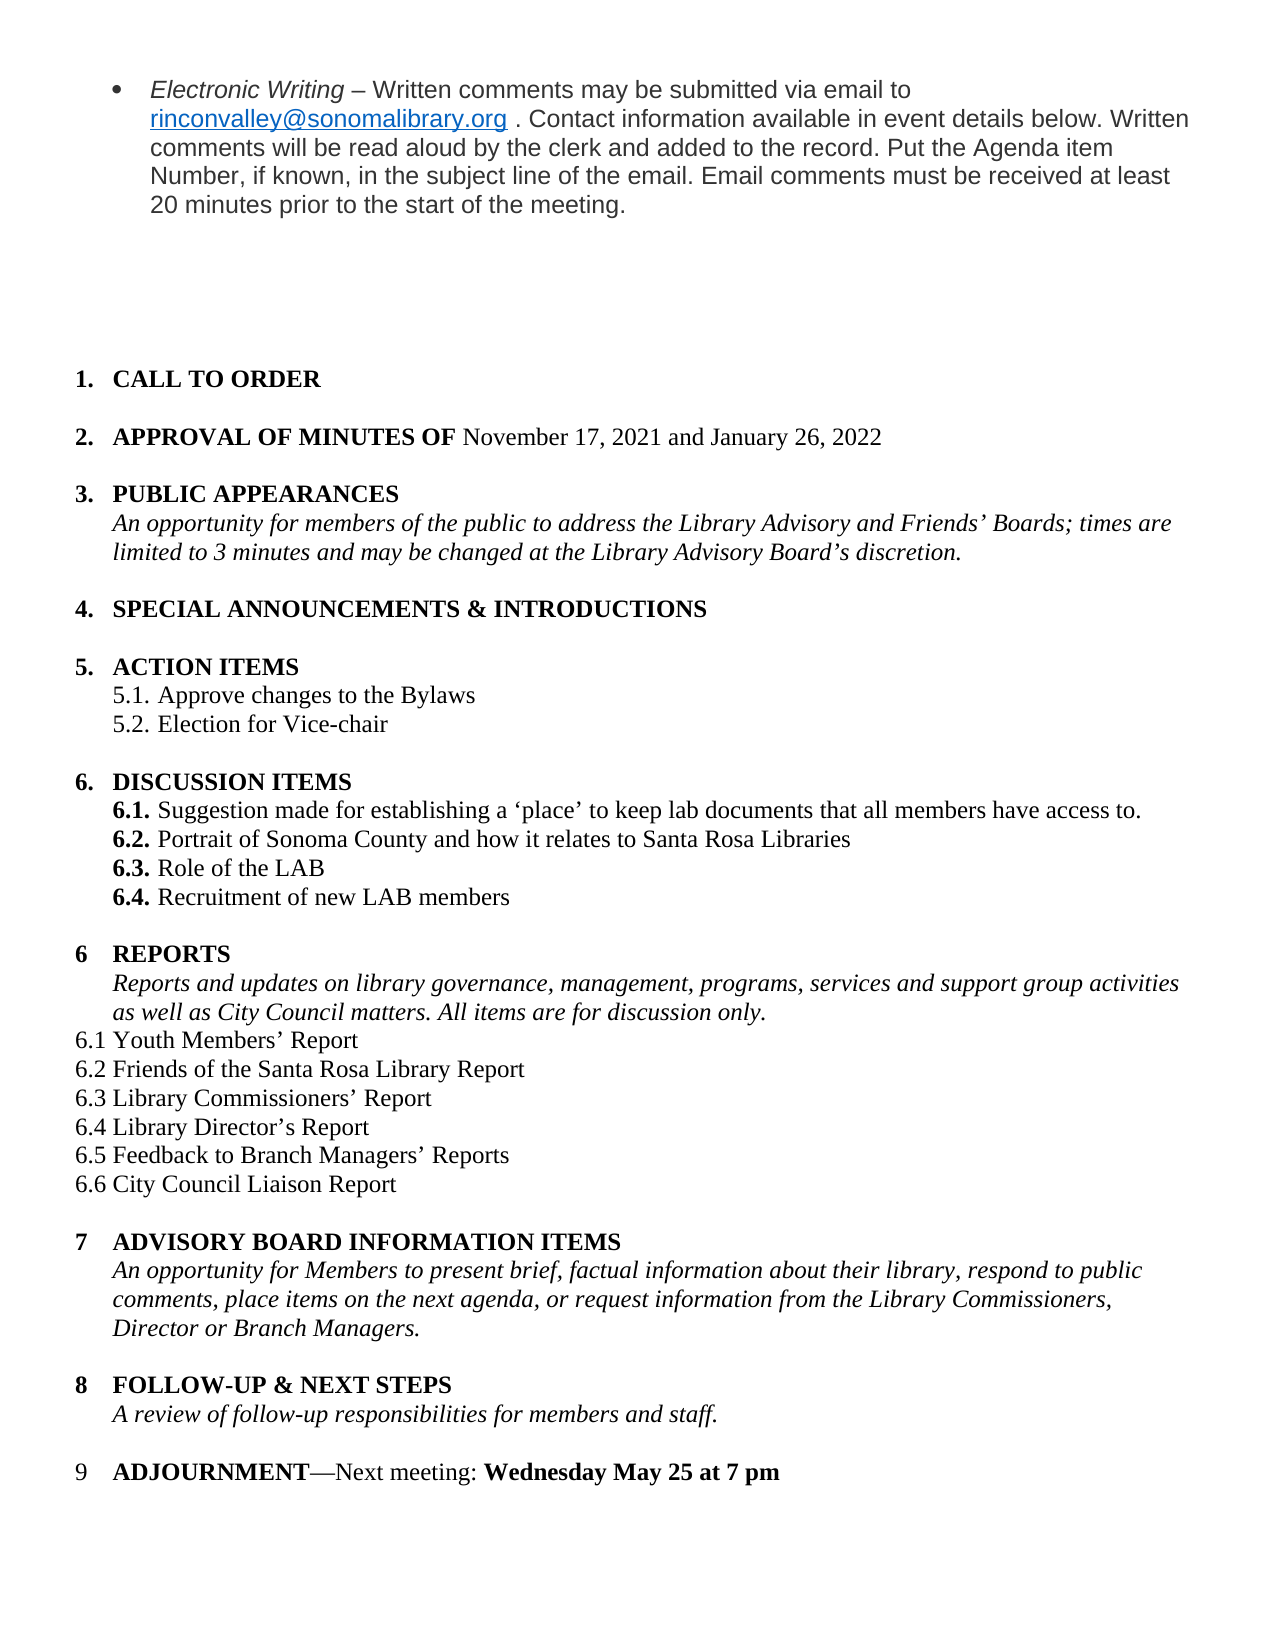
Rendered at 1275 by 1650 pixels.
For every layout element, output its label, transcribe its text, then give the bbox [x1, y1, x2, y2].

list City Council Liaison Report [75, 1169, 1200, 1198]
list FOLLOW-UP & NEXT STEPS [75, 1371, 1200, 1399]
list Library Commissioners’ Report [75, 1083, 1200, 1112]
list APPROVAL OF MINUTES OF November 17, 2021 and January 26, 2022 [75, 422, 1200, 451]
list ADJOURNMENT—Next meeting: Wednesday May 25 at 7 pm [75, 1457, 1200, 1486]
list CALL TO ORDER [75, 364, 1200, 393]
list Role of the LAB [112, 853, 1200, 882]
list DISCUSSION ITEMS [75, 767, 1200, 796]
list Recruitment of new LAB members [112, 882, 1200, 911]
list Friends of the Santa Rosa Library Report [75, 1054, 1200, 1083]
text An opportunity for members of the public to address the Library Advisory and Friends’ Boards; times are limited to 3 minutes and may be changed at the Library Advisory Board’s discretion. [112, 508, 1200, 566]
text Reports and updates on library governance, management, programs, services and support group activities as well as City Council matters. All items are for discussion only. [112, 968, 1200, 1026]
list Electronic Writing – Written comments may be submitted via email to rinconvalley@sonomalibrary.org . Contact information available in event details below. Written comments will be read aloud by the clerk and added to the record. Put the Agenda item Number, if known, in the subject line of the email. Email comments must be received at least 20 minutes prior to the start of the meeting. [112, 75, 1200, 219]
list SPECIAL ANNOUNCEMENTS & INTRODUCTIONS [75, 594, 1200, 623]
list Portrait of Sonoma County and how it relates to Santa Rosa Libraries [112, 824, 1200, 853]
list Election for Vice-chair [112, 709, 1200, 738]
list Feedback to Branch Managers’ Reports [75, 1141, 1200, 1169]
text A review of follow-up responsibilities for members and staff. [112, 1399, 1200, 1428]
list ADVISORY BOARD INFORMATION ITEMS [75, 1227, 1200, 1256]
list ACTION ITEMS [75, 652, 1200, 681]
list Youth Members’ Report [75, 1026, 1200, 1054]
list REPORTS [75, 939, 1200, 968]
list Suggestion made for establishing a ‘place’ to keep lab documents that all members have access to. [112, 796, 1200, 824]
text An opportunity for Members to present brief, factual information about their library, respond to public comments, place items on the next agenda, or request information from the Library Commissioners, Director or Branch Managers. [112, 1256, 1200, 1342]
list Library Director’s Report [75, 1112, 1200, 1141]
list PUBLIC APPEARANCES [75, 479, 1200, 508]
list Approve changes to the Bylaws [112, 681, 1200, 709]
